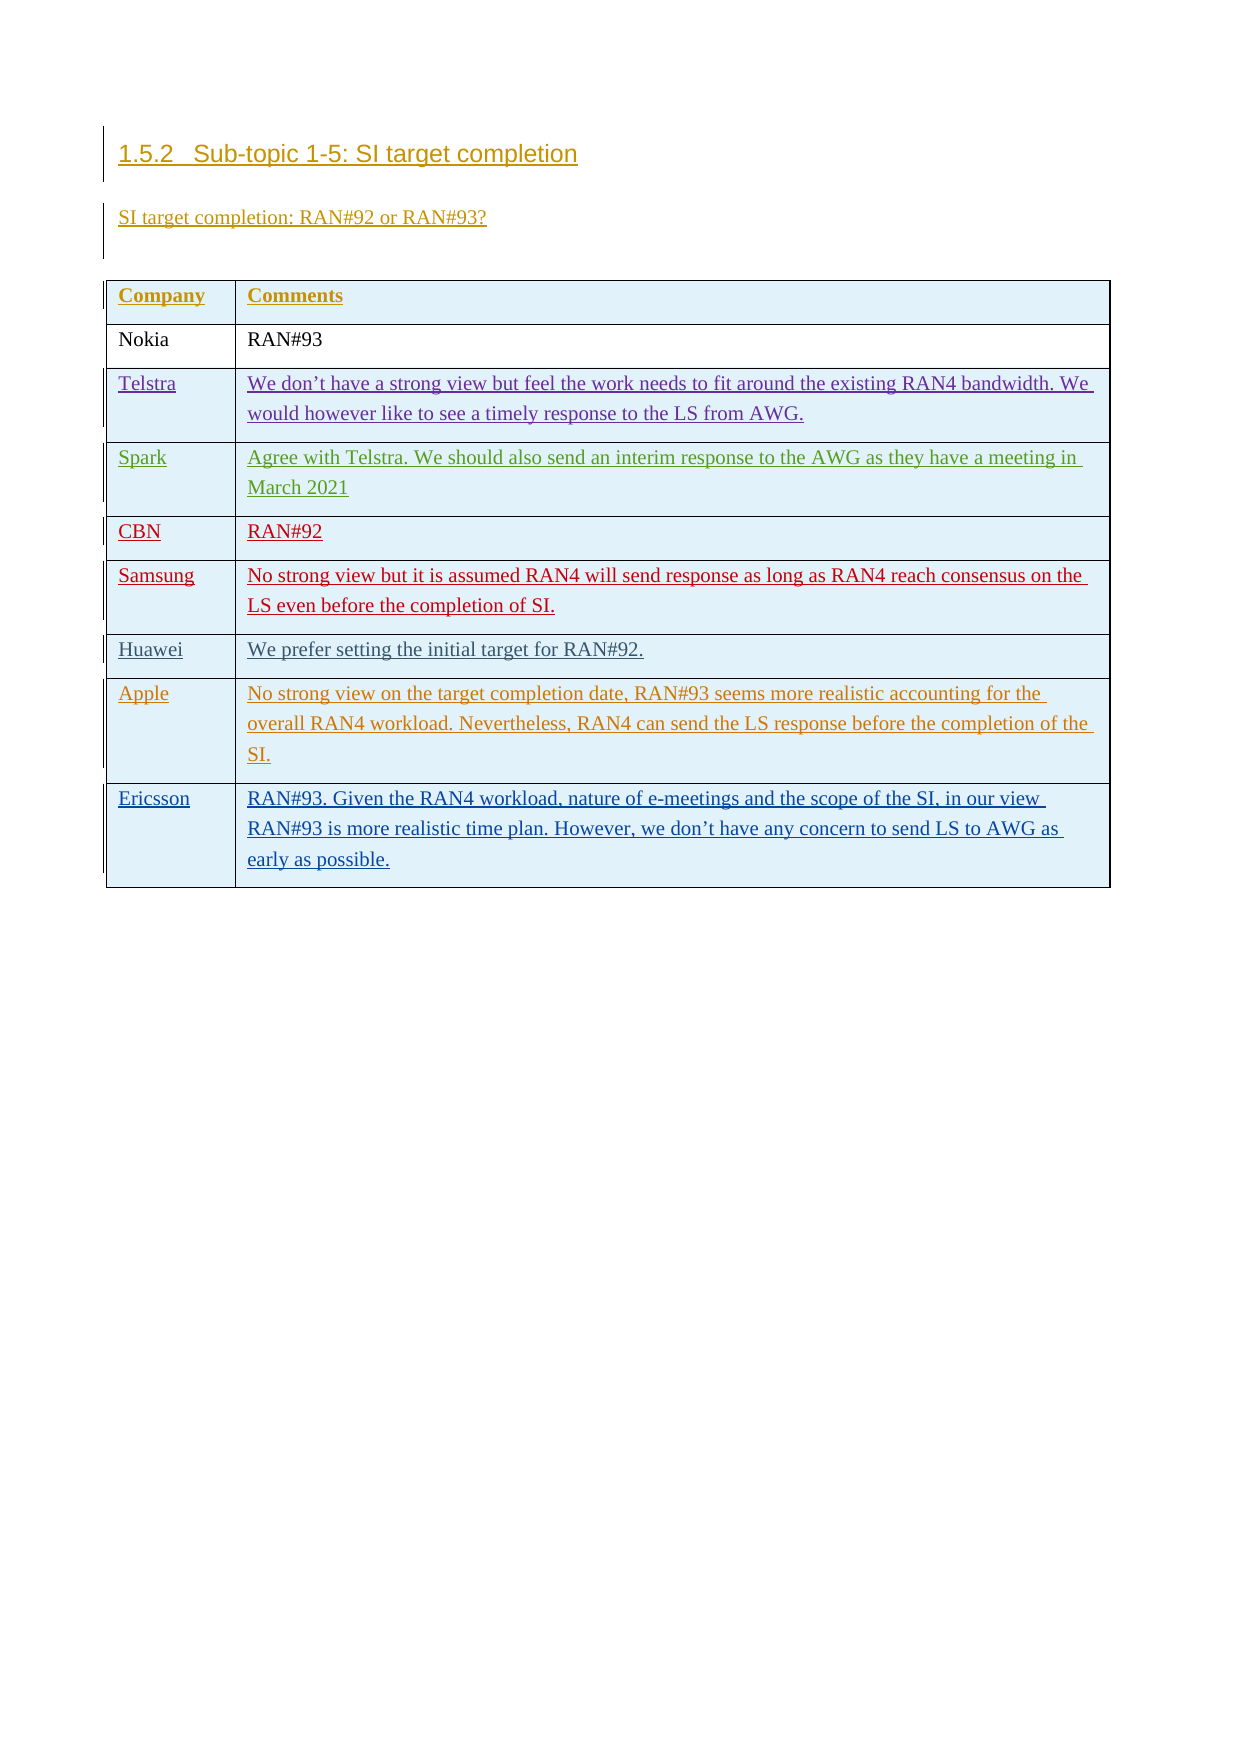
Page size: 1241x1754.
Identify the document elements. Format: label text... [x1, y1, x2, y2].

table_cell Nokia [107, 325, 235, 367]
table_cell RAN#93 [236, 325, 1109, 367]
